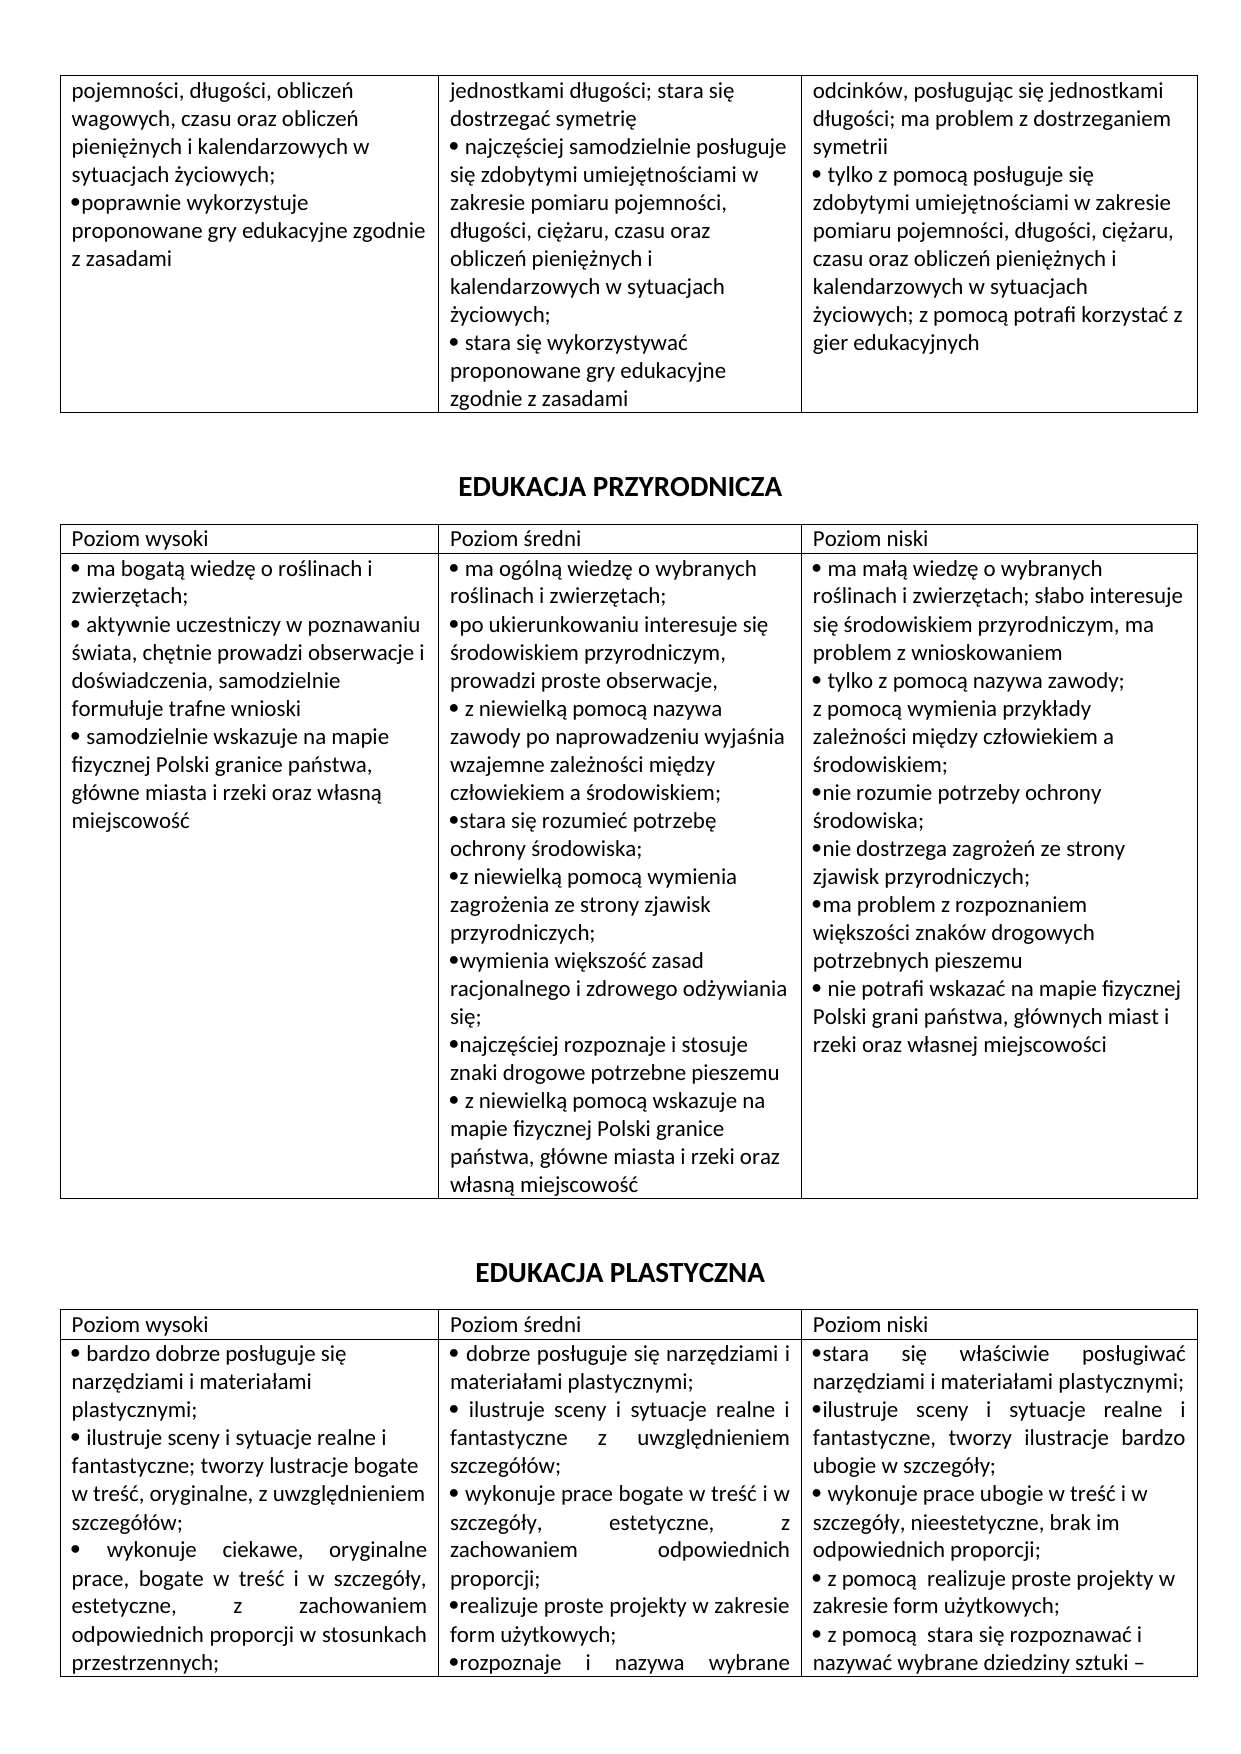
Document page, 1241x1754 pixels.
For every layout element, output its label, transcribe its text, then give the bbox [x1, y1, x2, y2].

table_cell ma ogólną wiedzę o wybranych roślinach i zwierzętach; po ukierunkowaniu interesuje się środowiskiem przyrodniczym, prowadzi proste obserwacje, z niewielką pomocą nazywa zawody po naprowadzeniu wyjaśnia wzajemne zależności między człowiekiem a środowiskiem; stara się rozumieć potrzebę ochrony środowiska; z niewielką pomocą wymienia zagrożenia ze strony zjawisk przyrodniczych; wymienia większość zasad racjonalnego i zdrowego odżywiania się; najczęściej rozpoznaje i stosuje znaki drogowe potrzebne pieszemu z niewielką pomocą wskazuje na mapie fizycznej Polski granice państwa, główne miasta i rzeki oraz własną miejscowość [439, 554, 801, 1198]
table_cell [439, 1340, 801, 1676]
table_cell ma bogatą wiedzę o roślinach i zwierzętach; aktywnie uczestniczy w poznawaniu świata, chętnie prowadzi obserwacje i doświadczenia, samodzielnie formułuje trafne wnioski samodzielnie wskazuje na mapie fizycznej Polski granice państwa, główne miasta i rzeki oraz własną miejscowość [61, 554, 438, 1198]
table_header Poziom wysoki [61, 1310, 438, 1338]
table_header Poziom średni [439, 525, 801, 553]
text EDUKACJA PLASTYCZNA [75, 1254, 1165, 1290]
text EDUKACJA PRZYRODNICZA [75, 468, 1165, 504]
table_header Poziom wysoki [61, 525, 438, 553]
table_header Poziom niski [802, 525, 1197, 553]
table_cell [802, 1340, 1197, 1676]
table_cell ma małą wiedzę o wybranych roślinach i zwierzętach; słabo interesuje się środowiskiem przyrodniczym, ma problem z wnioskowaniem tylko z pomocą nazywa zawody; z pomocą wymienia przykłady zależności między człowiekiem a środowiskiem; nie rozumie potrzeby ochrony środowiska; nie dostrzega zagrożeń ze strony zjawisk przyrodniczych; ma problem z rozpoznaniem większości znaków drogowych potrzebnych pieszemu nie potrafi wskazać na mapie fizycznej Polski grani państwa, głównych miast i rzeki oraz własnej miejscowości [802, 554, 1197, 1198]
table_header Poziom średni [439, 1310, 801, 1338]
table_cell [439, 76, 801, 412]
table_header Poziom niski [802, 1310, 1197, 1338]
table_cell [802, 76, 1197, 412]
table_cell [61, 1340, 438, 1676]
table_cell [61, 76, 438, 412]
